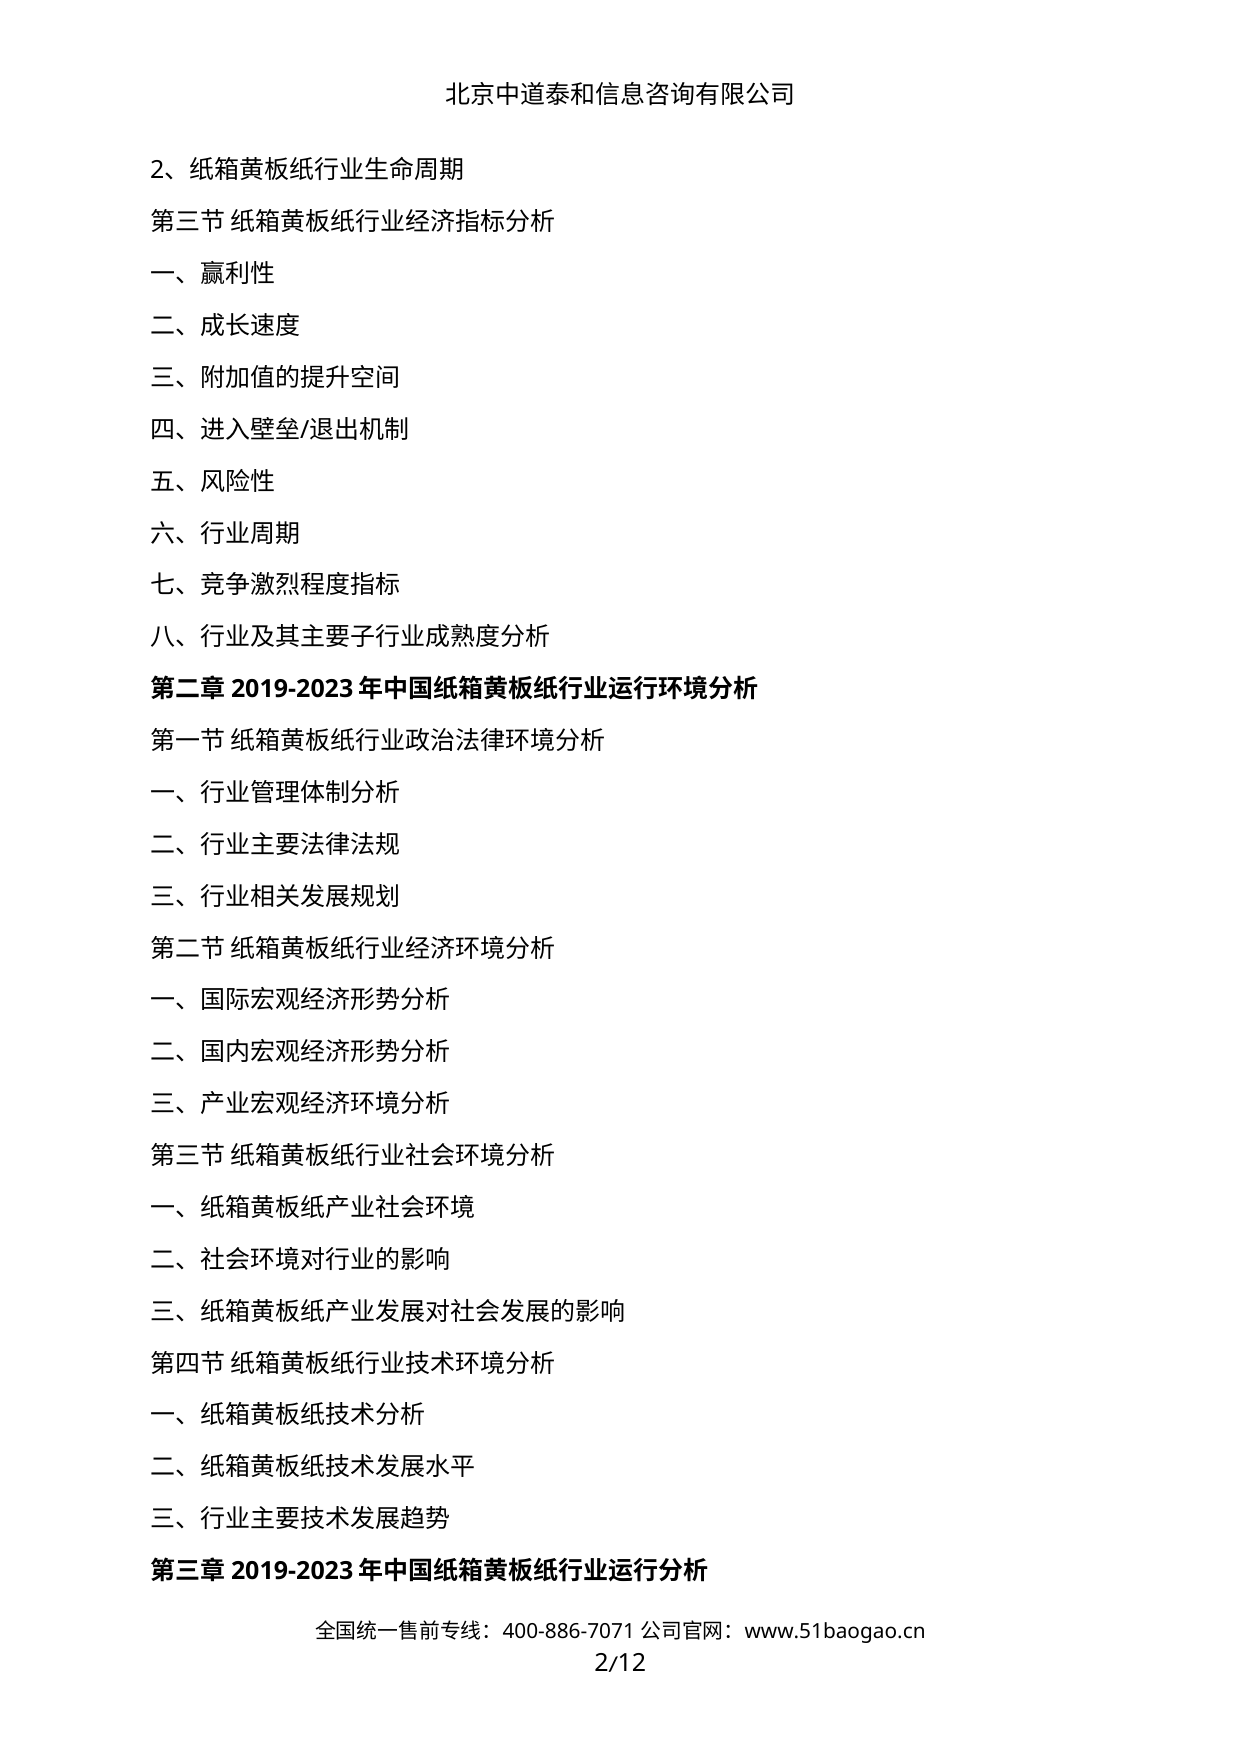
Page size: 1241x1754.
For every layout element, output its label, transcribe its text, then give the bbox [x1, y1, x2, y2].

text 一、赢利性 [150, 254, 1090, 290]
text 二、成长速度 [150, 306, 1090, 342]
text 三、行业相关发展规划 [150, 876, 1090, 912]
text 五、风险性 [150, 461, 1090, 497]
text 一、纸箱黄板纸产业社会环境 [150, 1187, 1090, 1224]
text 2、纸箱黄板纸行业生命周期 [150, 150, 1090, 186]
text 二、国内宏观经济形势分析 [150, 1032, 1090, 1068]
text 一、国际宏观经济形势分析 [150, 980, 1090, 1016]
text 三、附加值的提升空间 [150, 357, 1090, 394]
text 二、社会环境对行业的影响 [150, 1239, 1090, 1276]
text 第三节 纸箱黄板纸行业社会环境分析 [150, 1136, 1090, 1172]
text 三、产业宏观经济环境分析 [150, 1084, 1090, 1120]
text 三、纸箱黄板纸产业发展对社会发展的影响 [150, 1291, 1090, 1327]
text 一、行业管理体制分析 [150, 772, 1090, 809]
text 七、竞争激烈程度指标 [150, 565, 1090, 601]
text 三、行业主要技术发展趋势 [150, 1499, 1090, 1535]
text 第二节 纸箱黄板纸行业经济环境分析 [150, 928, 1090, 964]
text 六、行业周期 [150, 513, 1090, 549]
text 二、行业主要法律法规 [150, 824, 1090, 861]
text 第二章 2019-2023年中国纸箱黄板纸行业运行环境分析 [150, 669, 1090, 705]
text 四、进入壁垒/退出机制 [150, 409, 1090, 446]
text 第三章 2019-2023年中国纸箱黄板纸行业运行分析 [150, 1551, 1090, 1587]
text 第四节 纸箱黄板纸行业技术环境分析 [150, 1343, 1090, 1379]
text 第三节 纸箱黄板纸行业经济指标分析 [150, 202, 1090, 238]
text 二、纸箱黄板纸技术发展水平 [150, 1447, 1090, 1483]
text 八、行业及其主要子行业成熟度分析 [150, 617, 1090, 653]
text 一、纸箱黄板纸技术分析 [150, 1395, 1090, 1431]
text 第一节 纸箱黄板纸行业政治法律环境分析 [150, 721, 1090, 757]
